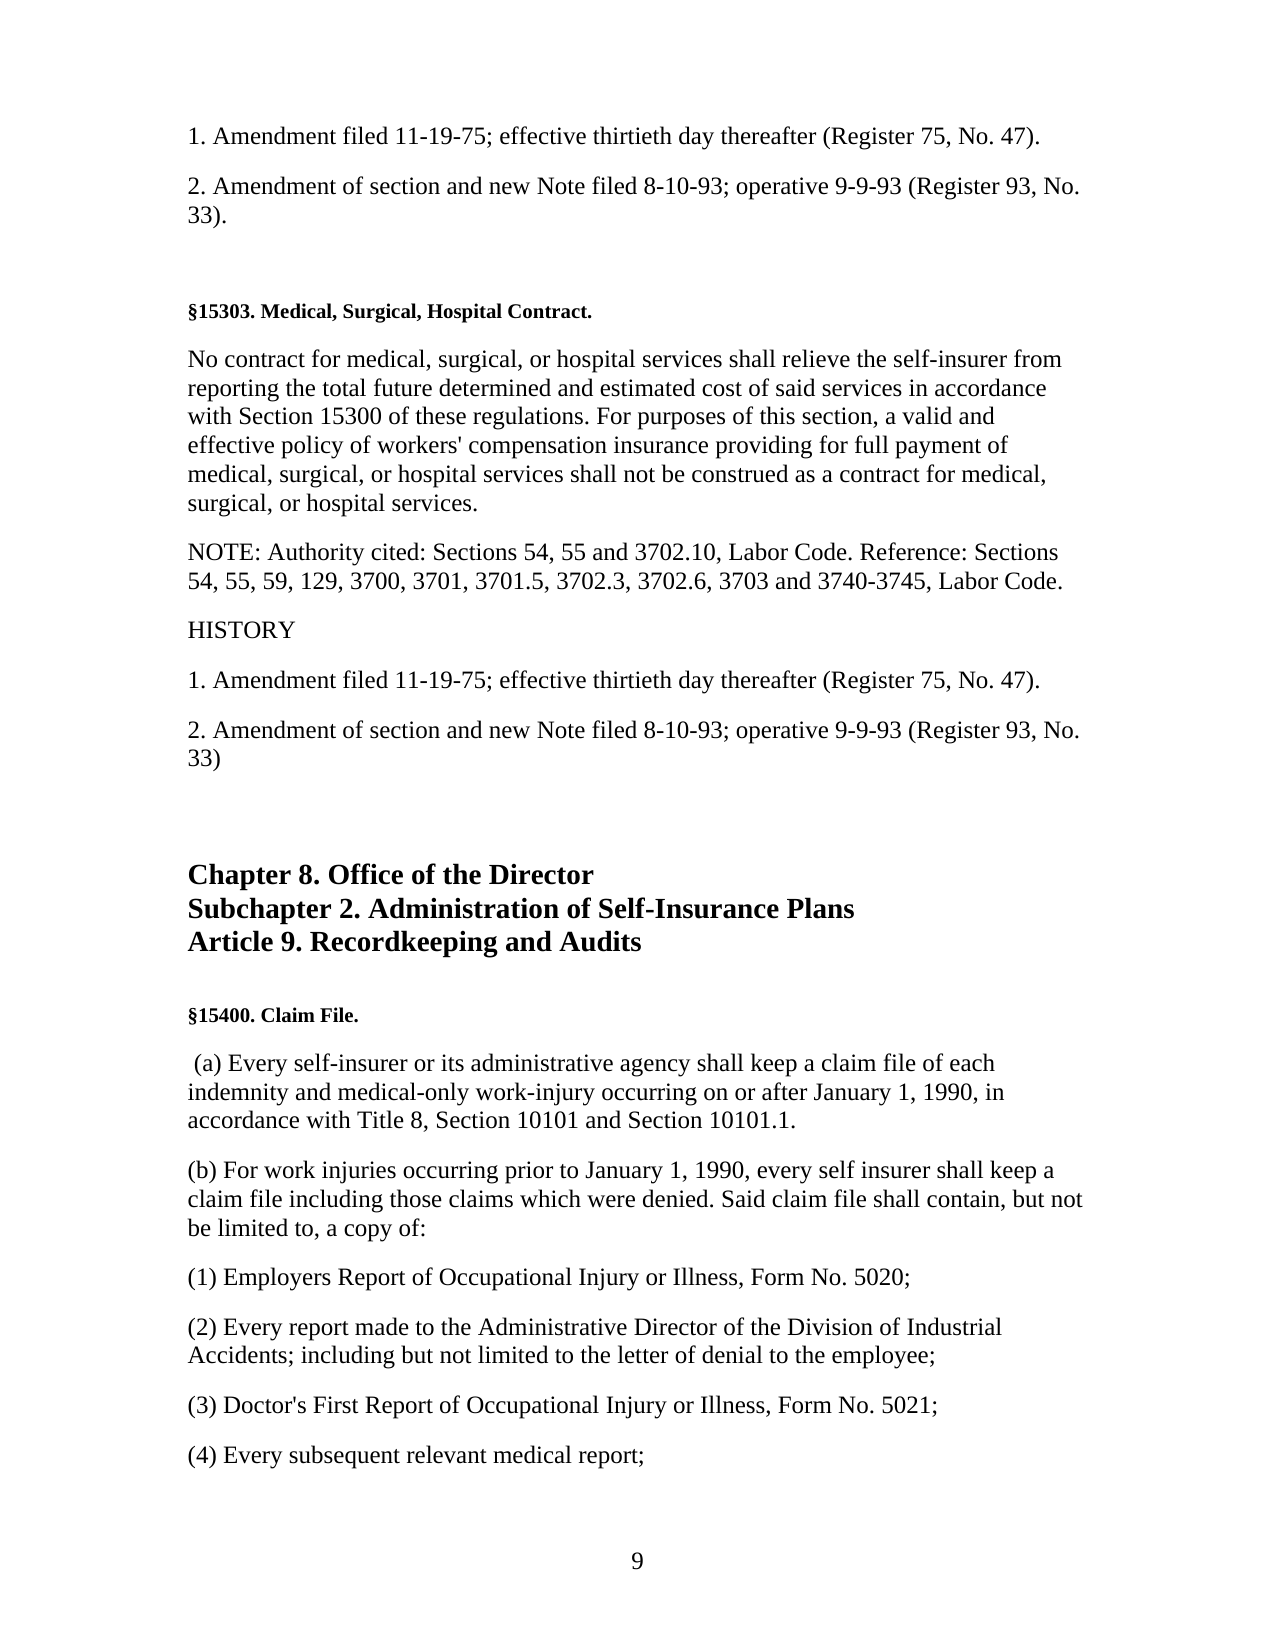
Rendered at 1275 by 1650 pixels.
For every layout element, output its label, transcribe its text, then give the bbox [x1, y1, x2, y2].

text (3) Doctor's First Report of Occupational Injury or Illness, Form No. 5021; [187, 1390, 1087, 1419]
text 1. Amendment filed ; effective thirtieth day thereafter (Register 75, No. 47). [187, 665, 1087, 694]
text (4) Every subsequent relevant medical report; [187, 1440, 1087, 1468]
text 2. Amendment of section and new Note filed ; operative (Register 93, No. 33). [187, 171, 1087, 228]
text No contract for medical, surgical, or hospital services shall relieve the self-insurer from reporting the total future determined and estimated cost of said services in accordance with Section 15300 of these regulations. For purposes of this section, a valid and effective policy of workers' compensation insurance providing for full payment of medical, surgical, or hospital services shall not be construed as a contract for medical, surgical, or hospital services. [187, 344, 1087, 516]
text (2) Every report made to the Administrative Director of the Division of Industrial Accidents; including but not limited to the letter of denial to the employee; [187, 1312, 1087, 1369]
subtitle Chapter 8. Office of the Director Subchapter 2. Administration of Self-Insurance Plans Article 9. Recordkeeping and Audits [187, 857, 1087, 958]
text (b) For work injuries occurring prior to , every self insurer shall keep a claim file including those claims which were denied. Said claim file shall contain, but not be limited to, a copy of: [187, 1155, 1087, 1241]
text NOTE: Authority cited: Sections 54, 55 and 3702.10, Labor Code. Reference: Sections 54, 55, 59, 129, 3700, 3701, 3701.5, 3702.3, 3702.6, 3703 and 3740-3745, Labor Code. [187, 537, 1087, 595]
text 2. Amendment of section and new Note filed ; operative (Register 93, No. 33) [187, 715, 1087, 772]
text 1. Amendment filed ; effective thirtieth day thereafter (Register 75, No. 47). [187, 121, 1087, 150]
subtitle §15400. Claim File. [187, 1003, 1087, 1027]
text HISTORY [187, 616, 1087, 644]
subtitle §15303. Medical, Surgical, Hospital Contract. [187, 299, 1087, 323]
text (1) Employers Report of Occupational Injury or Illness, Form No. 5020; [187, 1262, 1087, 1291]
text (a) Every self-insurer or its administrative agency shall keep a claim file of each indemnity and medical-only work-injury occurring on or after , in accordance with Title 8, Section 10101 and Section 10101.1. [187, 1048, 1087, 1134]
